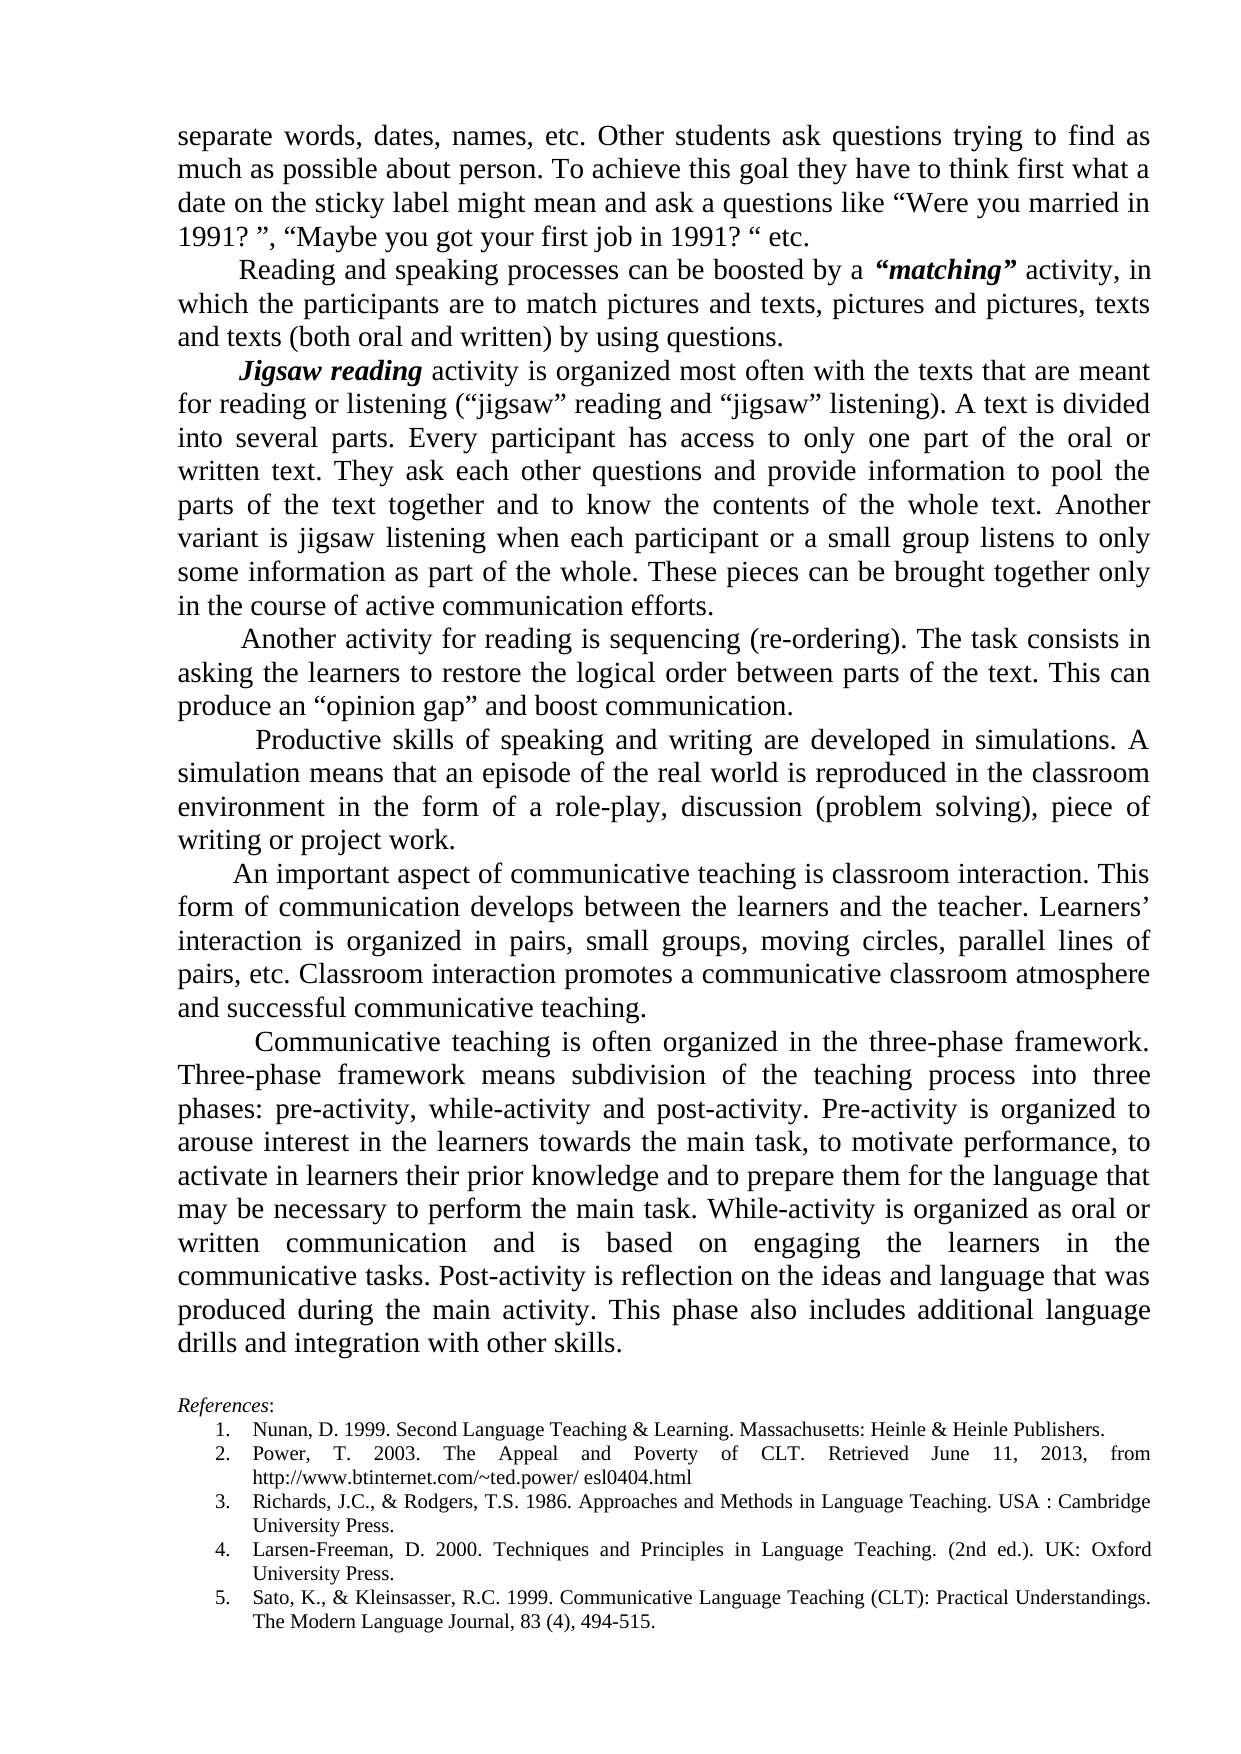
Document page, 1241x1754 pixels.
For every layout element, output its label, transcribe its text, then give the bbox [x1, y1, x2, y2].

list Sato, K., & Kleinsasser, R.C. 1999. Communicative Language Teaching (CLT): Practical Understandings. The Modern Language Journal, 83 (4), 494-515. [215, 1585, 1152, 1633]
text Jigsaw reading activity is organized most often with the texts that are meant for reading or listening (“jigsaw” reading and “jigsaw” listening). A text is divided into several parts. Every participant has access to only one part of the oral or written text. They ask each other questions and provide information to pool the parts of the text together and to know the contents of the whole text. Another variant is jigsaw listening when each participant or a small group listens to only some information as part of the whole. These pieces can be brought together only in the course of active communication efforts. [177, 353, 1152, 621]
text Reading and speaking processes can be boosted by a “matching” activity, in which the participants are to match pictures and texts, pictures and pictures, texts and texts (both oral and written) by using questions. [177, 252, 1152, 353]
text An important aspect of communicative teaching is classroom interaction. This form of communication develops between the learners and the teacher. Learners’ interaction is organized in pairs, small groups, moving circles, parallel lines of pairs, etc. Classroom interaction promotes a communicative classroom atmosphere and successful communicative teaching. [177, 856, 1152, 1024]
list Nunan, D. 1999. Second Language Teaching & Learning. Massachusetts: Heinle & Heinle Publishers. [215, 1417, 1152, 1441]
text Communicative teaching is often organized in the three-phase framework. Three-phase framework means subdivision of the teaching process into three phases: pre-activity, while-activity and post-activity. Pre-activity is organized to arouse interest in the learners towards the main task, to motivate performance, to activate in learners their prior knowledge and to prepare them for the language that may be necessary to perform the main task. While-activity is organized as oral or written communication and is based on engaging the learners in the communicative tasks. Post-activity is reflection on the ideas and language that was produced during the main activity. This phase also includes additional language drills and integration with other skills. [177, 1024, 1152, 1359]
list Power, T. 2003. The Appeal and Poverty of CLT. Retrieved June 11, 2013, from http://www.btinternet.com/~ted.power/ esl0404.html [215, 1441, 1152, 1489]
text Another activity for reading is sequencing (re-ordering). The task consists in asking the learners to restore the logical order between parts of the text. This can produce an “opinion gap” and boost communication. [177, 621, 1152, 722]
text Productive skills of speaking and writing are developed in simulations. A simulation means that an episode of the real world is reproduced in the classroom environment in the form of a role-play, discussion (problem solving), piece of writing or project work. [177, 722, 1152, 856]
list Richards, J.C., & Rodgers, T.S. 1986. Approaches and Methods in Language Teaching. USA : Cambridge University Press. [215, 1489, 1152, 1537]
text References: [177, 1393, 1152, 1417]
list Larsen-Freeman, D. 2000. Techniques and Principles in Language Teaching. (2nd ed.). UK: Oxford University Press. [215, 1537, 1152, 1585]
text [177, 118, 1152, 252]
